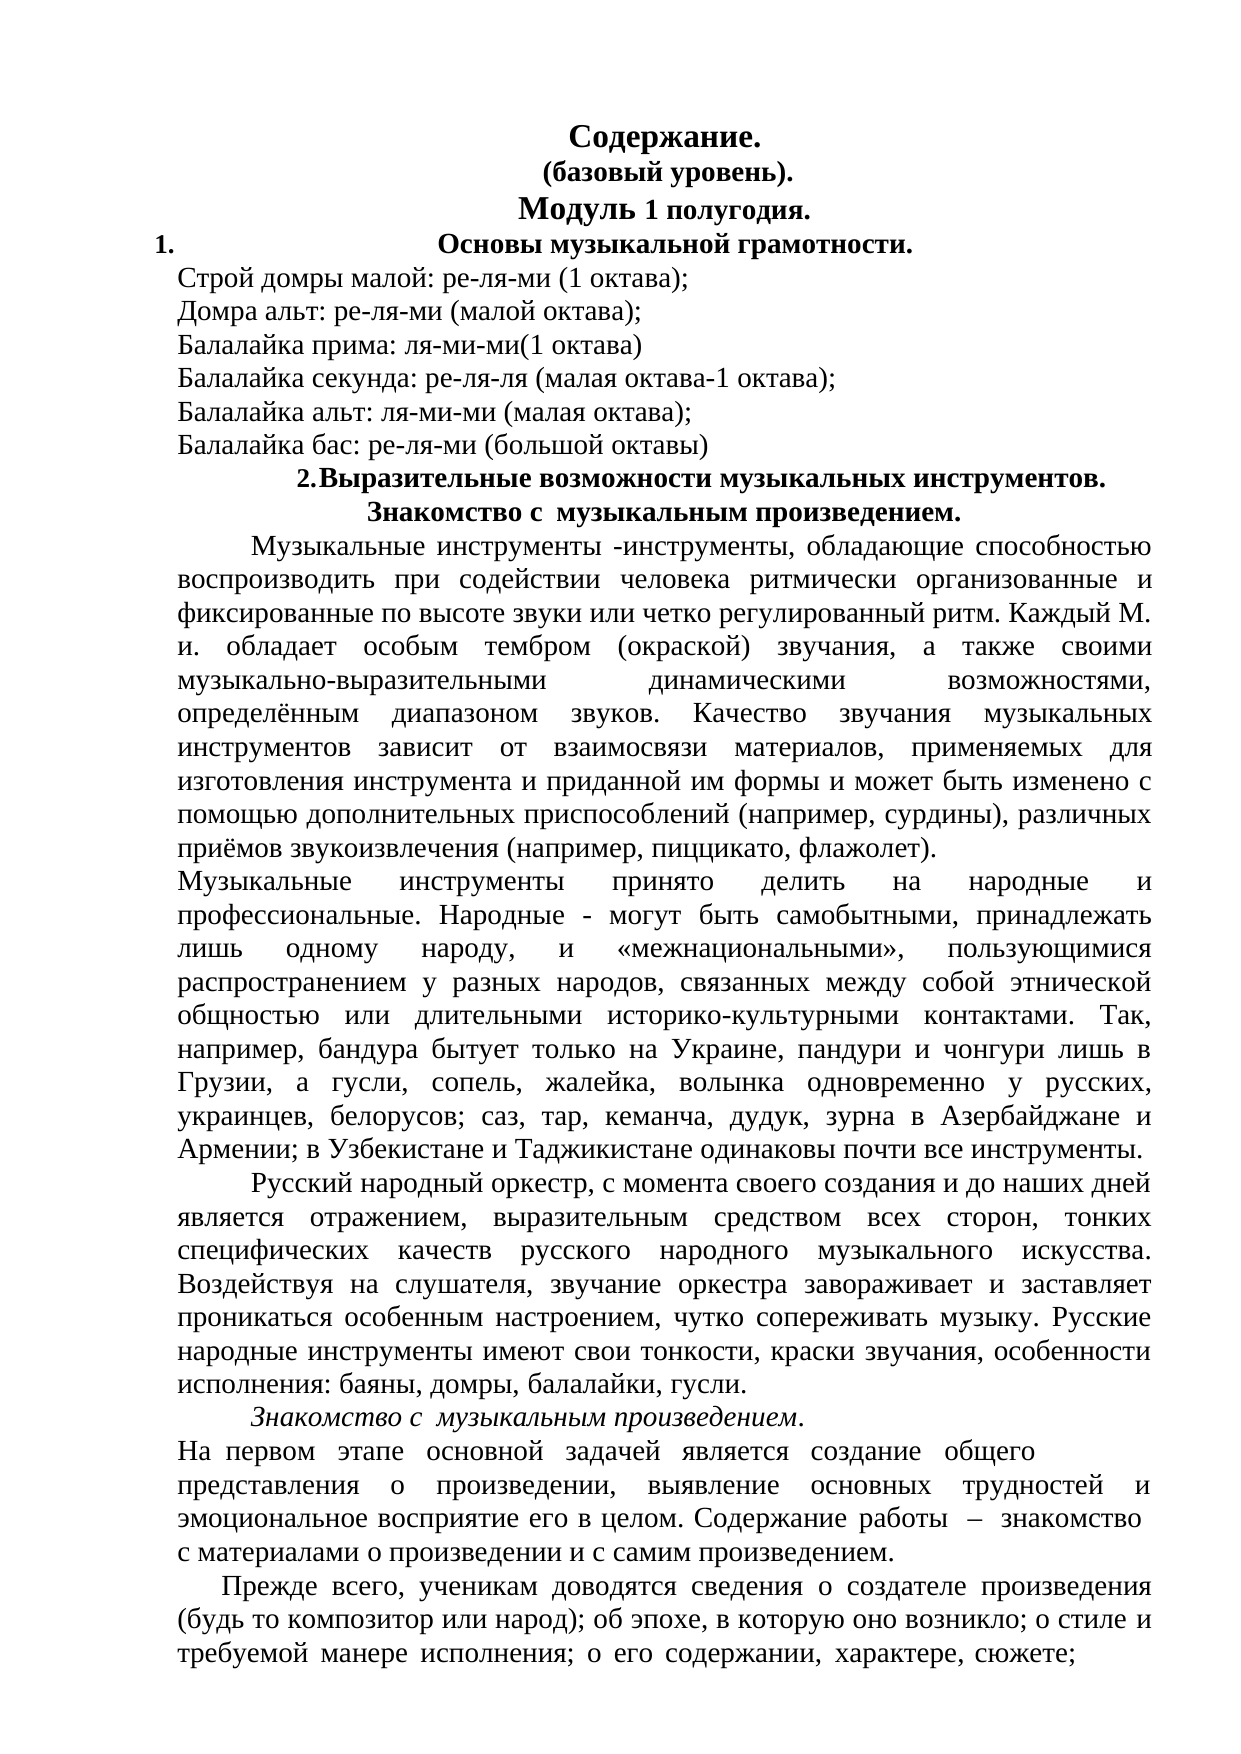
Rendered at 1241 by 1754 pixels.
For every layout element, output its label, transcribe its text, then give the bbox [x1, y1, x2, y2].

text Знакомство с музыкальным произведением. [367, 494, 1180, 528]
subtitle Основы музыкальной грамотности. [154, 226, 1174, 260]
subtitle (базовый уровень). [505, 154, 831, 188]
text Знакомство с музыкальным произведением. [251, 1400, 1180, 1433]
text Музыкальные инструменты принято делить на народные и профессиональные. Народные - могут быть самобытными, принадлежать лишь одному народу, и «межнациональными», пользующимися распространением у разных народов, связанных между собой этнической общностью или длительными историко-культурными контактами. Так, например, бандура бытует только на Украине, пандури и чонгури лишь в Грузии, а гусли, сопель, жалейка, волынка одновременно у русских, украинцев, белорусов; саз, тар, кеманча, дудук, зурна в Азербайджане и Армении; в Узбекистане и Таджикистане одинаковы почти все инструменты. [177, 863, 1152, 1165]
text Модуль 1 полугодия. [504, 188, 824, 226]
text Строй домры малой: ре-ля-ми (1 октава); Домра альт: ре-ля-ми (малой октава); Балалайка прима: ля-ми-ми(1 октава) [177, 260, 691, 360]
text Балалайка секунда: ре-ля-ля (малая октава-1 октава); Балалайка альт: ля-ми-ми (малая октава); [177, 360, 838, 427]
text На первом этапе основной задачей является создание общего представления о произведении, выявление основных трудностей и эмоциональное восприятие его в целом. Содержание работы – знакомство с материалами о произведении и с самим произведением. [177, 1433, 1152, 1568]
text Балалайка бас: ре-ля-ми (большой октавы) [177, 427, 1180, 461]
subtitle Содержание. [505, 116, 825, 154]
text Музыкальные инструменты -инструменты, обладающие способностью воспроизводить при содействии человека ритмически организованные и фиксированные по высоте звуки или четко регулированный ритм. Каждый М. и. обладает особым тембром (окраской) звучания, а также своими музыкально-выразительными динамическими возможностями, определённым диапазоном звуков. Качество звучания музыкальных инструментов зависит от взаимосвязи материалов, применяемых для изготовления инструмента и приданной им формы и может быть изменено с помощью дополнительных приспособлений (например, сурдины), различных приёмов звукоизвлечения (например, пиццикато, флажолет). [177, 528, 1152, 863]
text Прежде всего, ученикам доводятся сведения о создателе произведения (будь то композитор или народ); об эпохе, в которую оно возникло; о стиле и требуемой манере исполнения; о его содержании, характере, сюжете; [177, 1568, 1152, 1669]
subtitle Выразительные возможности музыкальных инструментов. [296, 461, 1180, 494]
text Русский народный оркестр, с момента своего создания и до наших дней является отражением, выразительным средством всех сторон, тонких специфических качеств русского народного музыкального искусства. Воздействуя на слушателя, звучание оркестра завораживает и заставляет проникаться особенным настроением, чутко сопереживать музыку. Русские народные инструменты имеют свои тонкости, краски звучания, особенности исполнения: баяны, домры, балалайки, гусли. [177, 1165, 1152, 1400]
